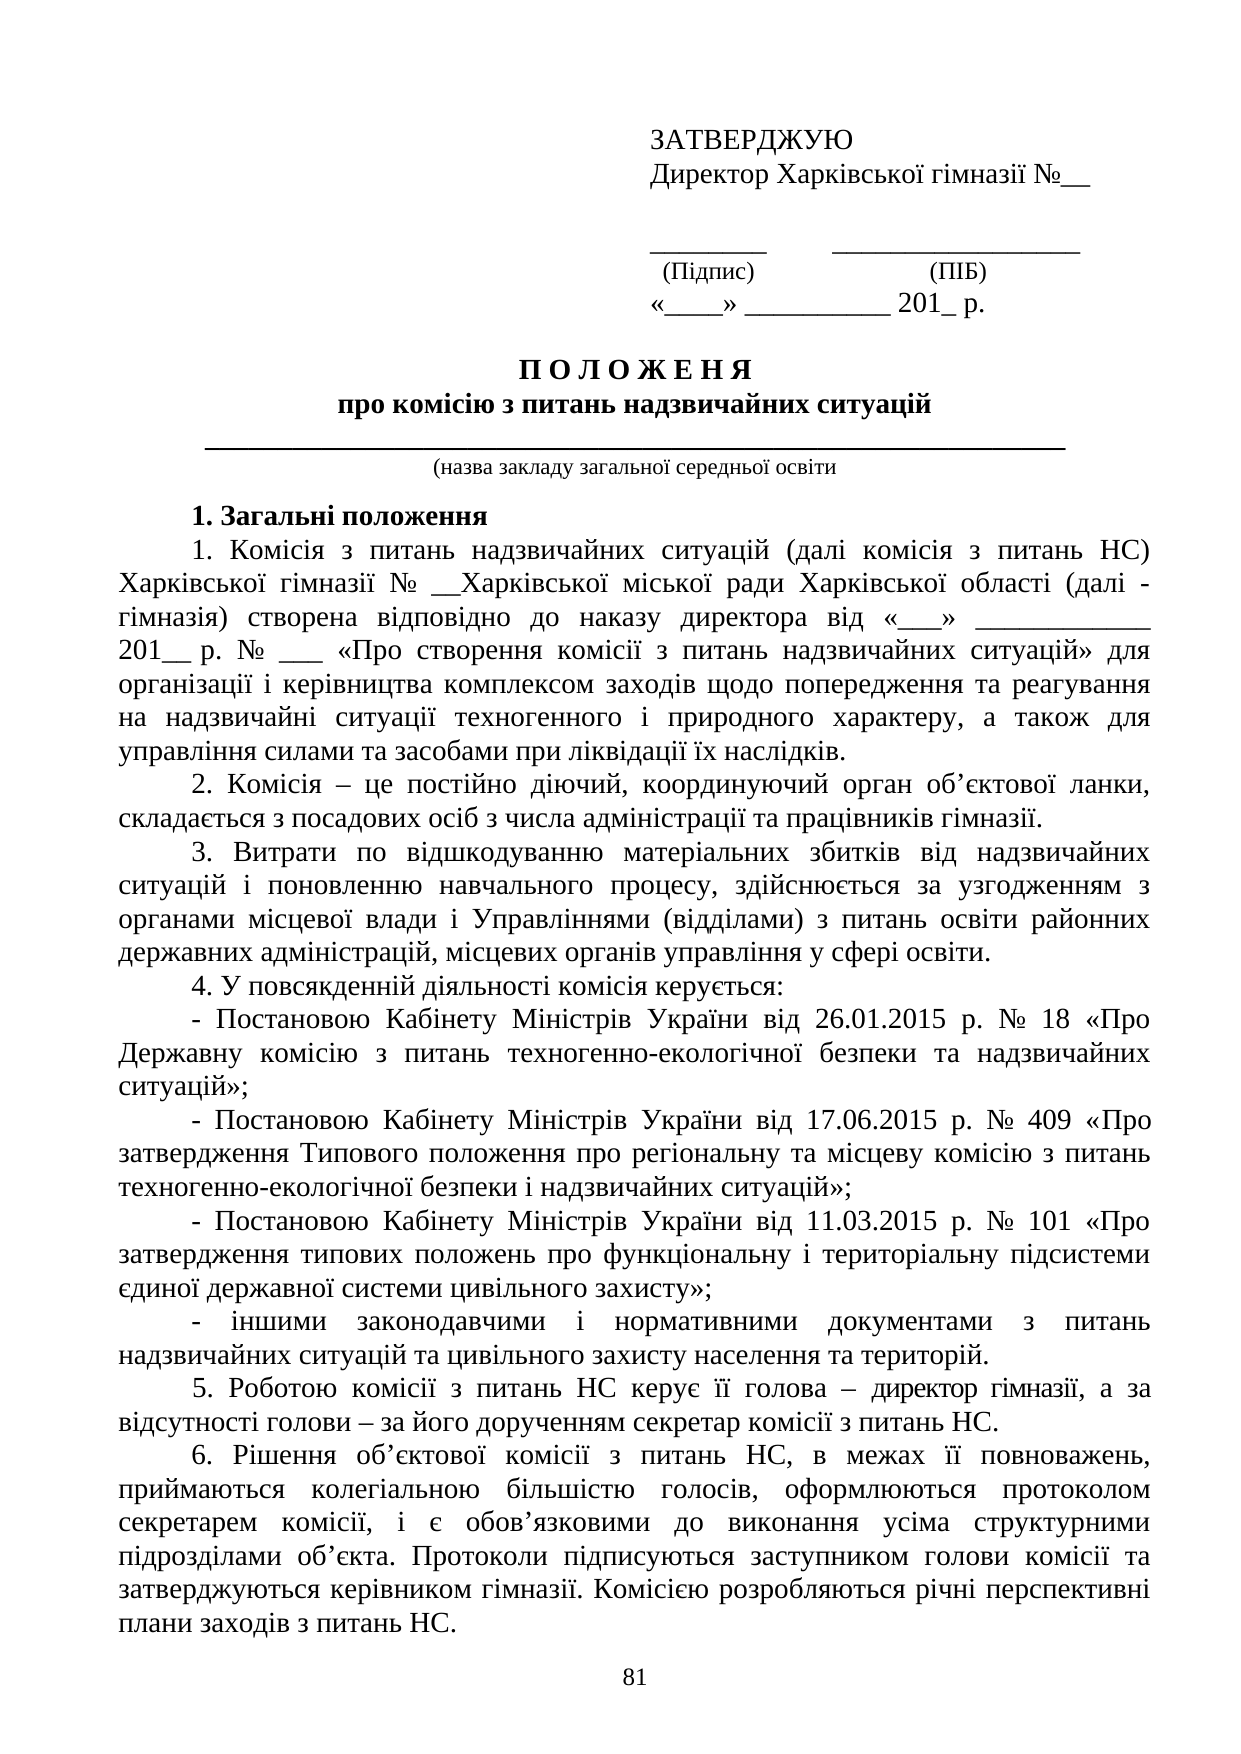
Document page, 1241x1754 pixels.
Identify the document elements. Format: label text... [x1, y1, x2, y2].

text ___________________________________________________________ [118, 419, 1152, 453]
text 5. Роботою комісії з питань НС керує її голова – директор гімназії, а за відсутності голови – за його дорученням секретар комісії з питань НС. [118, 1370, 1152, 1437]
text (назва закладу загальної середньої освіти [118, 453, 1152, 479]
text Директор Харківської гімназії №__ [650, 156, 1152, 189]
text 3. Витрати по відшкодуванню матеріальних збитків від надзвичайних ситуацій і поновленню навчального процесу, здійснюється за узгодженням з органами місцевої влади і Управліннями (відділами) з питань освіти районних державних адміністрацій, місцевих органів управління у сфері освіти. [118, 834, 1152, 968]
text про комісію з питань надзвичайних ситуацій [118, 386, 1152, 419]
text ________ _________________ [650, 223, 1152, 256]
text - Постановою Кабінету Міністрів України від 17.06.2015 р. № 409 «Про затвердження Типового положення про регіональну та місцеву комісію з питань техногенно-екологічної безпеки і надзвичайних ситуацій»; [118, 1102, 1152, 1203]
text - Постановою Кабінету Міністрів України від 26.01.2015 р. № 18 «Про Державну комісію з питань техногенно-екологічної безпеки та надзвичайних ситуацій»; [118, 1001, 1152, 1102]
text «____» __________ 201_ р. [650, 285, 1152, 319]
text (Підпис) (ПІБ) [650, 256, 1152, 285]
text ЗАТВЕРДЖУЮ [650, 122, 1152, 156]
text 2. Комісія – це постійно діючий, координуючий орган об’єктової ланки, складається з посадових осіб з числа адміністрації та працівників гімназії. [118, 767, 1152, 834]
text 6. Рішення об’єктової комісії з питань НС, в межах її повноважень, приймаються колегіальною більшістю голосів, оформлюються протоколом секретарем комісії, і є обов’язковими до виконання усіма структурними підрозділами об’єкта. Протоколи підписуються заступником голови комісії та затверджуються керівником гімназії. Комісією розробляються річні перспективні плани заходів з питань НС. [118, 1437, 1152, 1639]
text 1. Комісія з питань надзвичайних ситуацій (далі комісія з питань НС) Харківської гімназії № __Харківської міської ради Харківської області (далі - гімназія) створена відповідно до наказу директора від «___» ____________ 201__ºр. № ___ «Про створення комісії з питань надзвичайних ситуацій» для організації і керівництва комплексом заходів щодо попередження та реагування на надзвичайні ситуації техногенного і природного характеру, а також для управління силами та засобами при ліквідації їх наслідків. [118, 532, 1152, 767]
text 1. Загальні положення [118, 498, 1152, 532]
text П О Л О Ж Е Н Я [118, 352, 1152, 386]
text - Постановою Кабінету Міністрів України від 11.03.2015 р. № 101 «Про затвердження типових положень про функціональну і територіальну підсистеми єдиної державної системи цивільного захисту»; [118, 1203, 1152, 1303]
text 4. У повсякденній діяльності комісія керується: [118, 968, 1152, 1001]
text - іншими законодавчими і нормативними документами з питань надзвичайних ситуацій та цивільного захисту населення та територій. [118, 1303, 1152, 1370]
